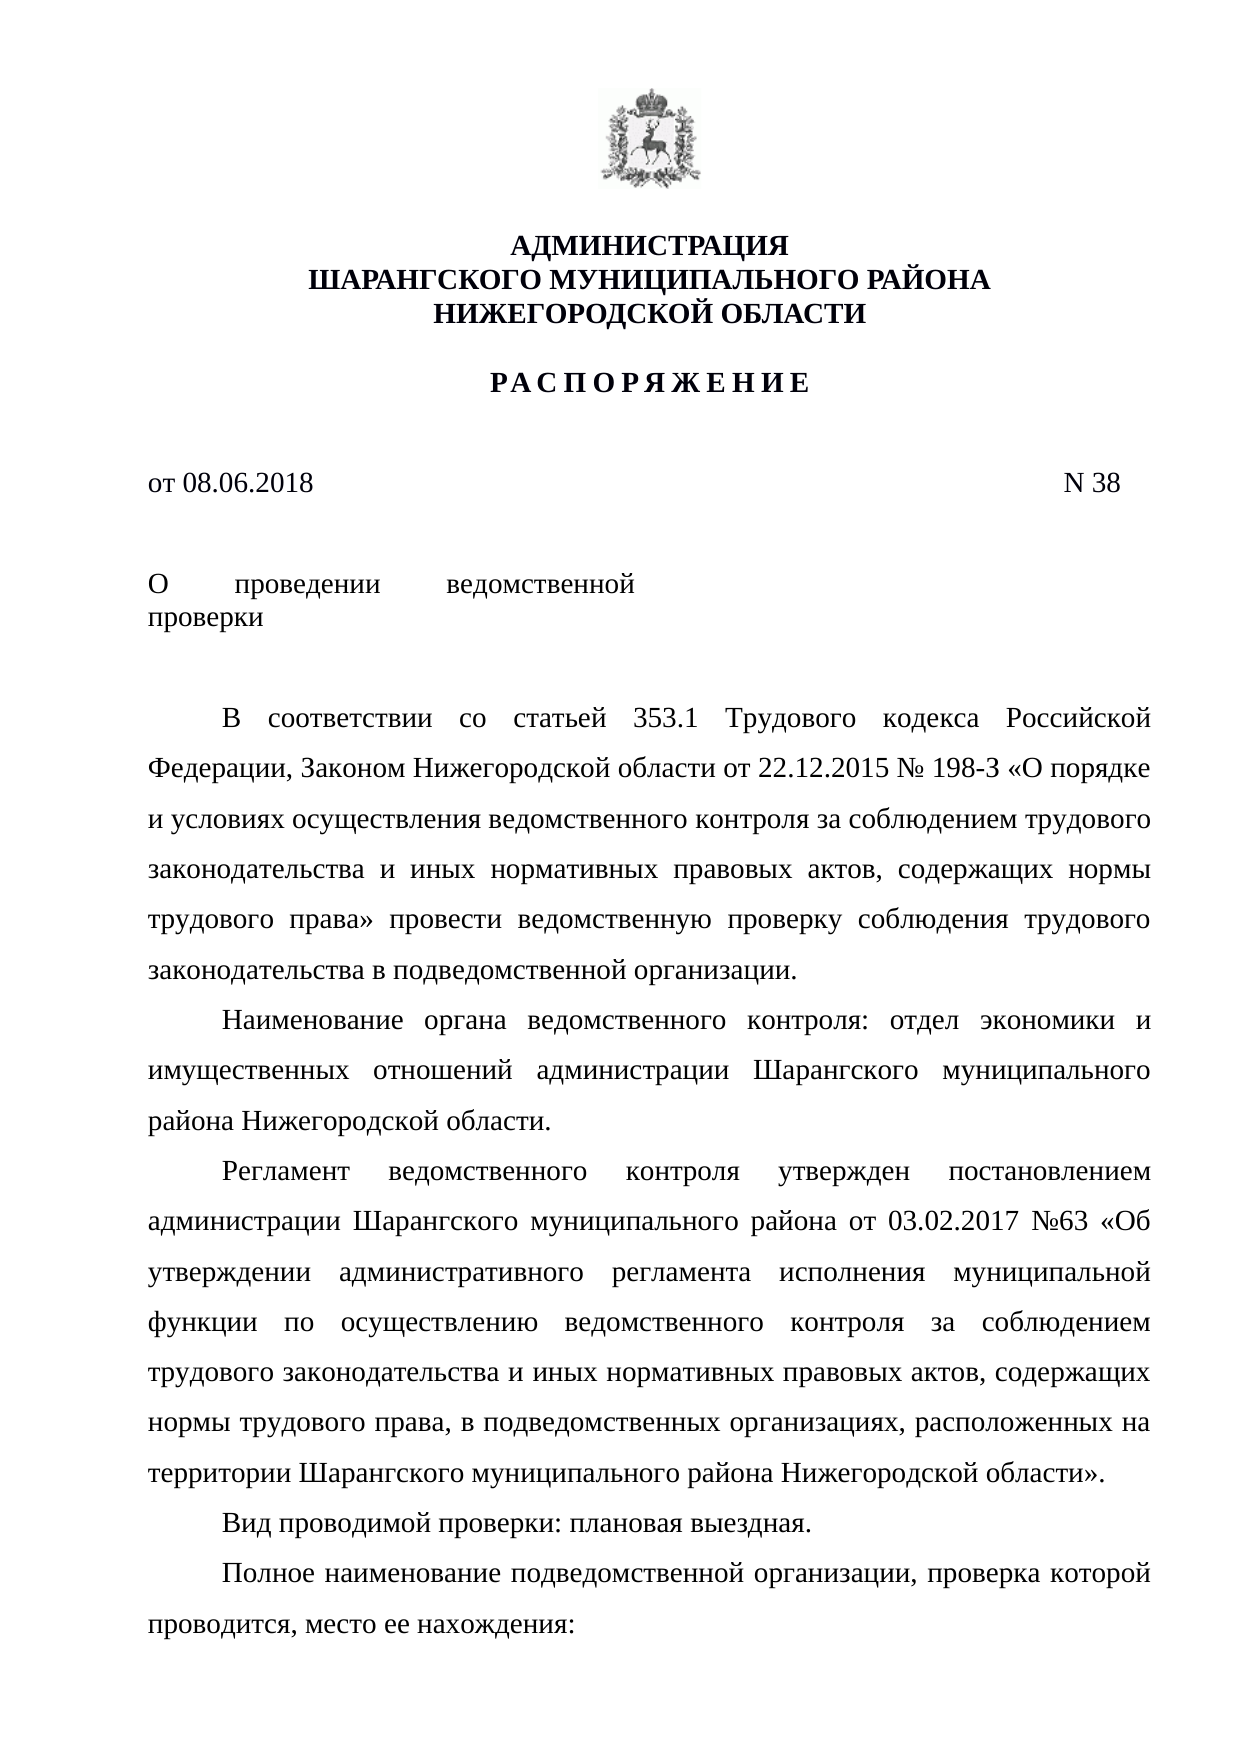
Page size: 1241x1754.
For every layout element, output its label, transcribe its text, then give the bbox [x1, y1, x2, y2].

subtitle НИЖЕГОРОДСКОЙ ОБЛАСТИ [148, 300, 1152, 330]
subtitle РАСПОРЯЖЕНИЕ [148, 368, 1152, 398]
text Регламент ведомственного контроля утвержден постановлением администрации Шарангского муниципального района от 03.02.2017 №63 «Об утверждении административного регламента исполнения муниципальной функции по осуществлению ведомственного контроля за соблюдением трудового законодательства и иных нормативных правовых актов, содержащих нормы трудового права, в подведомственных организациях, расположенных на территории Шарангского муниципального района Нижегородской области». [148, 1153, 1152, 1488]
text Вид проводимой проверки: плановая выездная. [148, 1505, 1152, 1539]
text АДМИНИСТРАЦИЯ [148, 231, 1152, 261]
title О проведении ведомственной проверки [148, 566, 635, 633]
title В соответствии со статьей 353.1 Трудового кодекса Российской Федерации, Законом Нижегородской области от 22.12.2015 № 198-З «О порядке и условиях осуществления ведомственного контроля за соблюдением трудового законодательства и иных нормативных правовых актов, содержащих нормы трудового права» провести ведомственную проверку соблюдения трудового законодательства в подведомственной организации. [148, 700, 1152, 985]
picture [598, 88, 702, 189]
text от 08.06.2018 N 38 [148, 465, 1152, 499]
text ШАРАНГСКОГО МУНИЦИПАЛЬНОГО РАЙОНА [148, 265, 1152, 296]
text Полное наименование подведомственной организации, проверка которой проводится, место ее нахождения: [148, 1556, 1152, 1639]
title Наименование органа ведомственного контроля: отдел экономики и имущественных отношений администрации Шарангского муниципального района Нижегородской области. [148, 1002, 1152, 1136]
